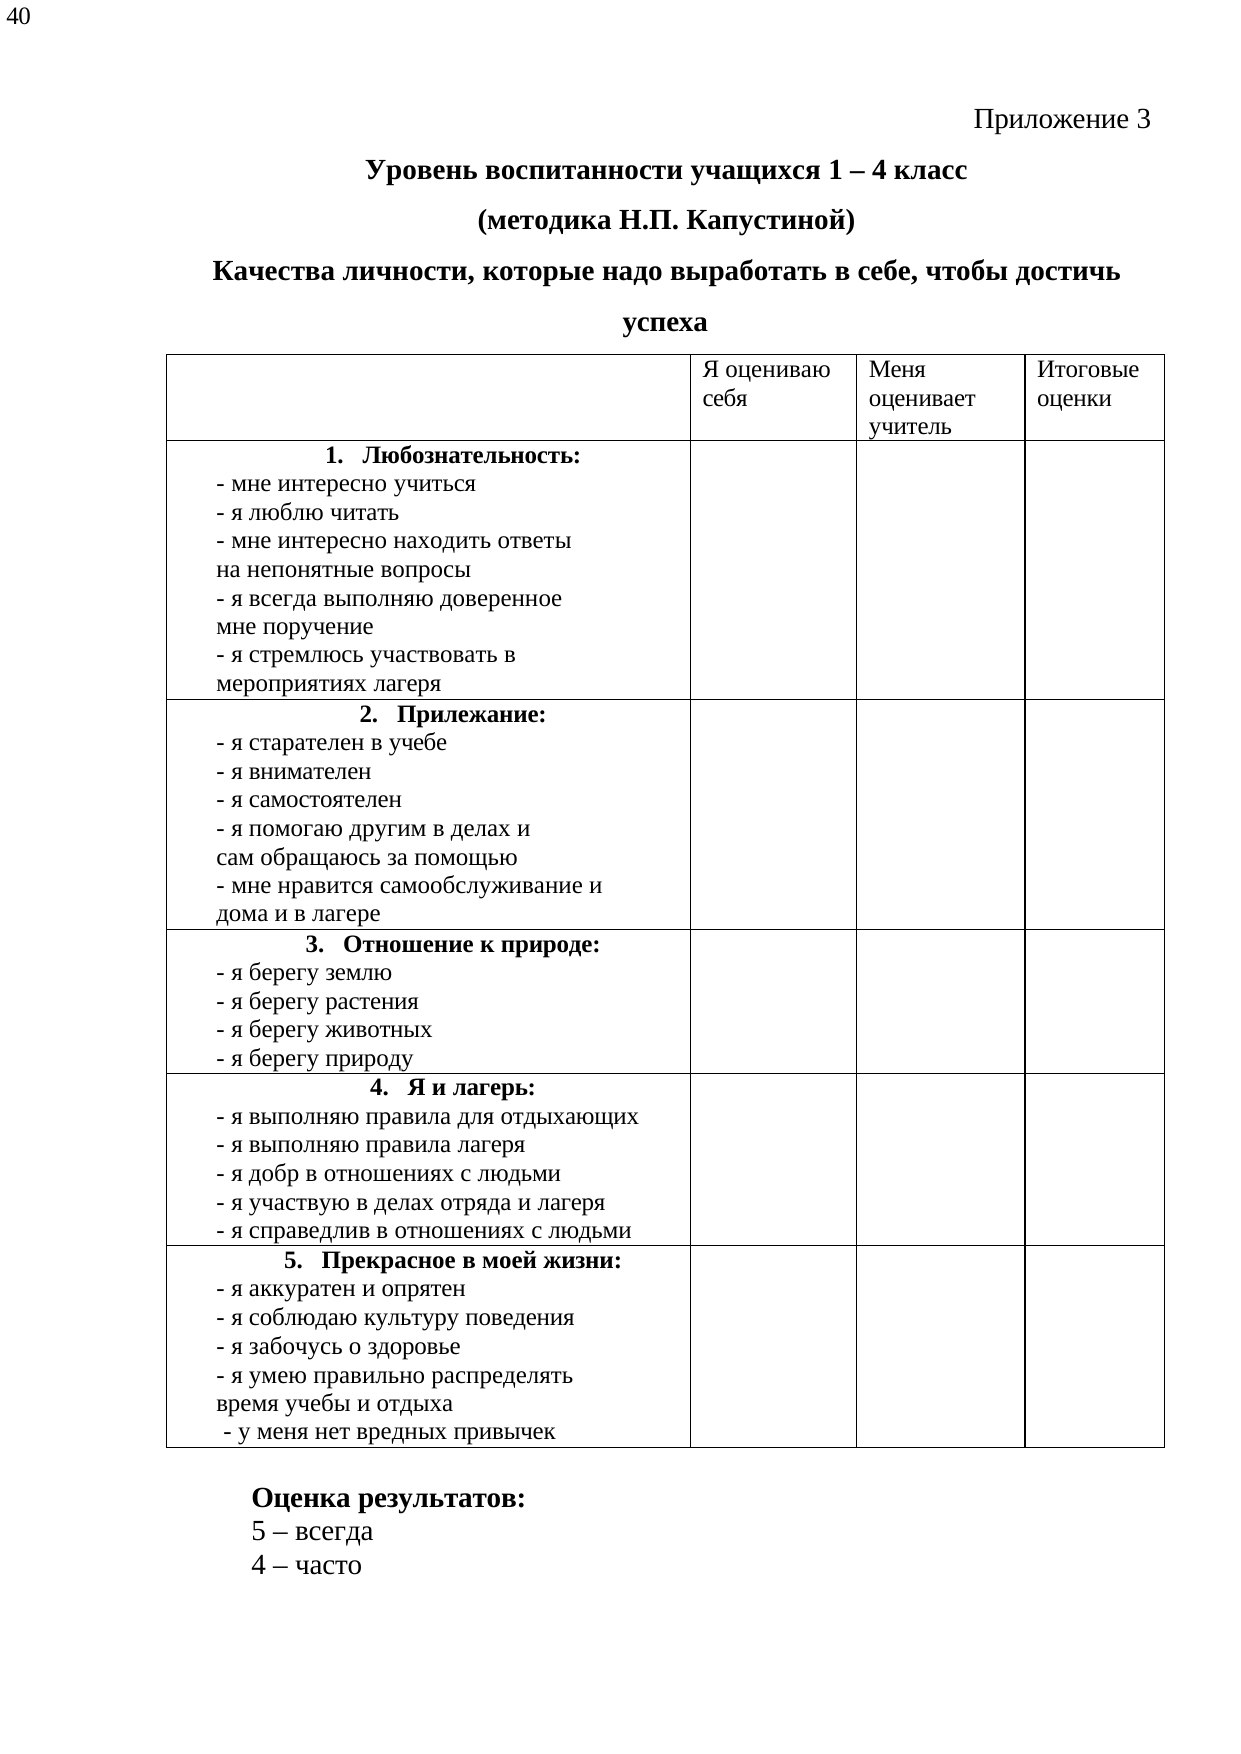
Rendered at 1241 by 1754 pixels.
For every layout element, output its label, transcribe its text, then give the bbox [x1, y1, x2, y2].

text Оценка результатов: [251, 1480, 1240, 1514]
table_cell [857, 930, 1024, 1073]
table_header [167, 355, 690, 440]
table_cell Прилежание: я старателен в учебе я внимателен я самостоятелен я помогаю другим в делах и сам обращаюсь за помощью мне нравится самообслуживание и дома и в лагере [167, 700, 690, 929]
table_cell [857, 1074, 1024, 1245]
table_cell [1026, 441, 1164, 699]
table_cell [1026, 1074, 1164, 1245]
text 5 – всегда [251, 1514, 1240, 1547]
table_cell [691, 441, 856, 699]
table_cell [857, 700, 1024, 929]
table_header Я оцениваю себя [691, 355, 856, 440]
table_cell Отношение к природе: я берегу землю я берегу растения я берегу животных я берегу природу [167, 930, 690, 1073]
table_header Меня оценивает учитель [857, 355, 1024, 440]
table_header Итоговые оценки [1026, 355, 1164, 440]
text Качества личности, которые надо выработать в себе, чтобы достичь успеха [212, 253, 1152, 337]
text Приложение 3 [973, 101, 1240, 134]
table_cell [691, 930, 856, 1073]
table_cell Любознательность: мне интересно учиться я люблю читать мне интересно находить ответы на непонятные вопросы я всегда выполняю доверенное мне поручение я стремлюсь участвовать в мероприятиях лагеря [167, 441, 690, 699]
text 4 – часто [251, 1547, 1240, 1580]
table_cell [857, 1246, 1024, 1447]
table_cell [857, 441, 1024, 699]
table_cell [1026, 1246, 1164, 1447]
table_cell Я и лагерь: я выполняю правила для отдыхающих я выполняю правила лагеря я добр в отношениях с людьми я участвую в делах отряда и лагеря я справедлив в отношениях с людьми [167, 1074, 690, 1245]
table_cell [1026, 930, 1164, 1073]
text Уровень воспитанности учащихся 1 – 4 класс (методика Н.П. Капустиной) [364, 152, 1012, 236]
table_cell [691, 1074, 856, 1245]
table_cell Прекрасное в моей жизни: я аккуратен и опрятен я соблюдаю культуру поведения я забочусь о здоровье я умею правильно распределять время учебы и отдыха у меня нет вредных привычек [167, 1246, 690, 1447]
table_cell [691, 1246, 856, 1447]
table_cell [1026, 700, 1164, 929]
table_cell [691, 700, 856, 929]
